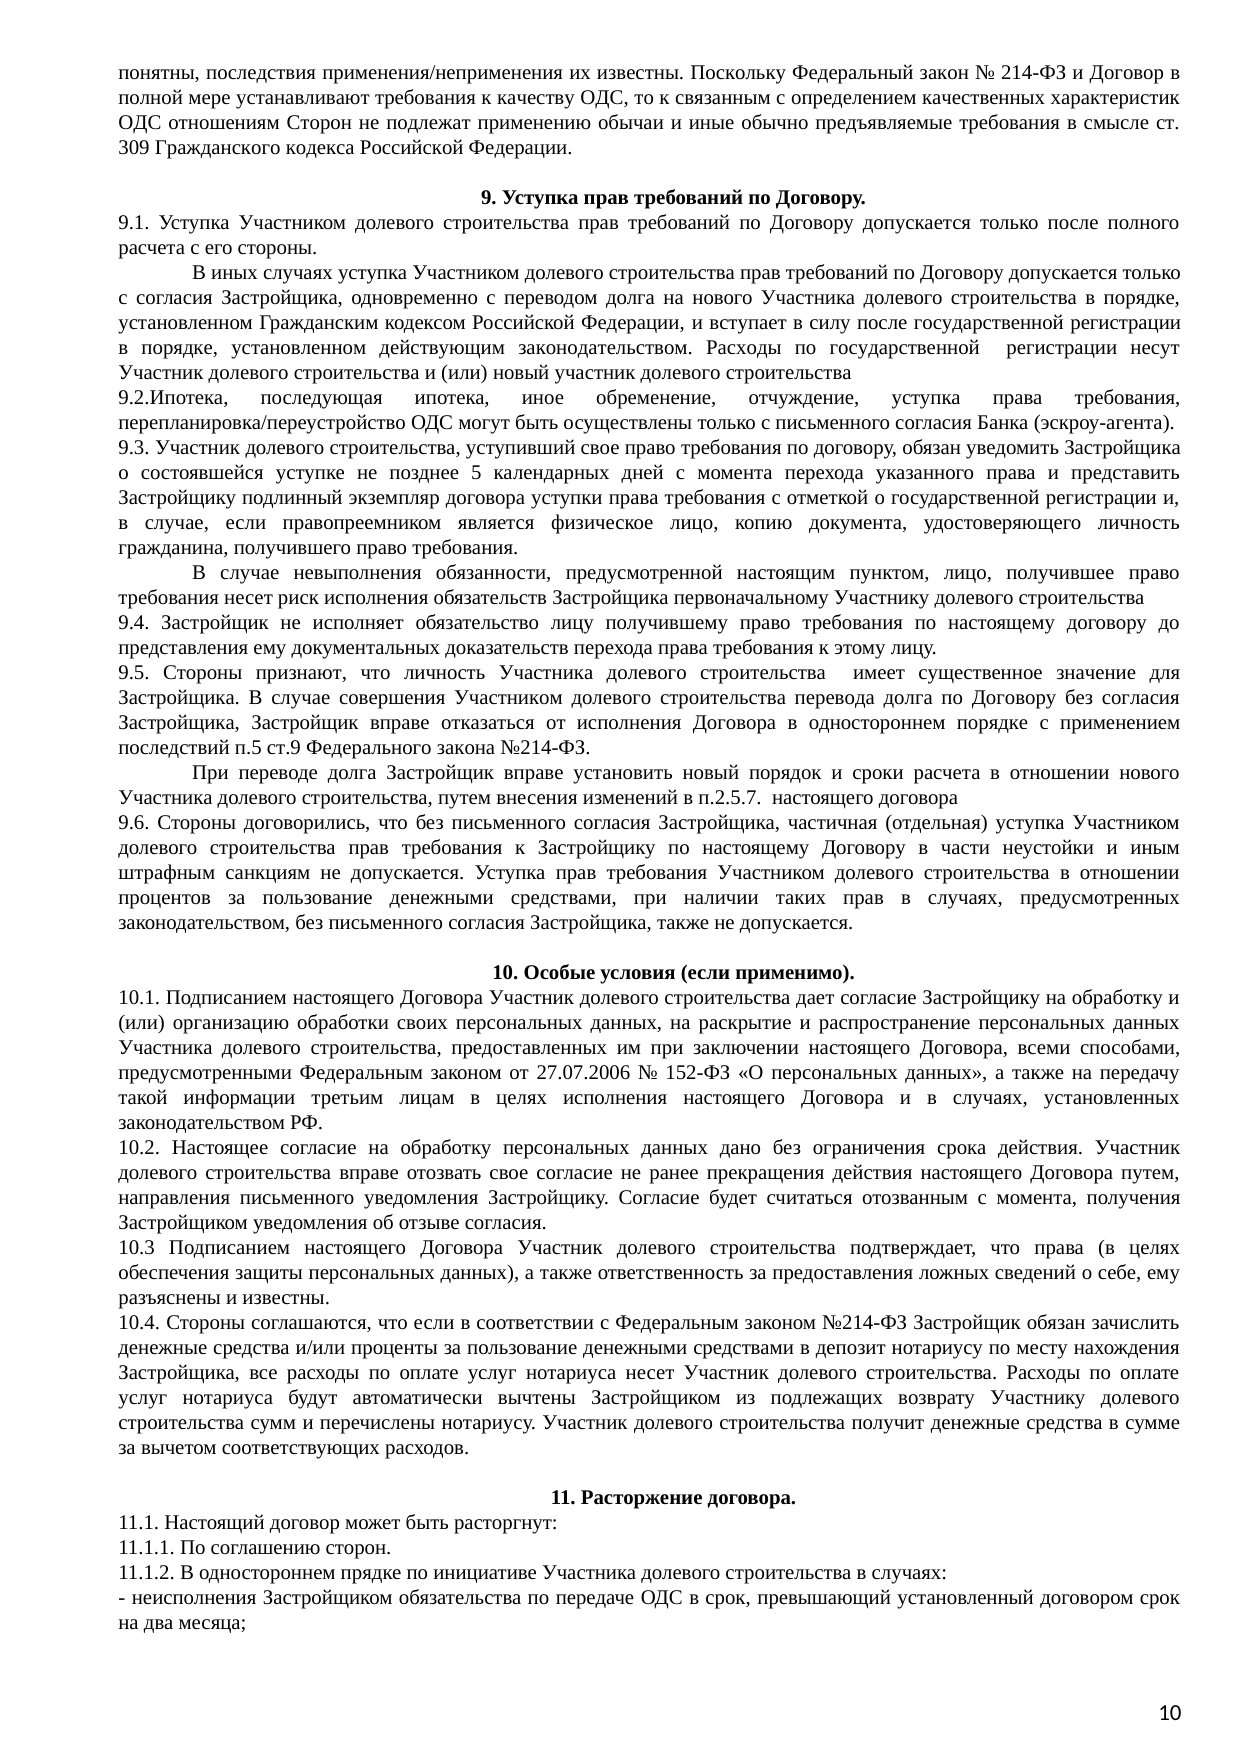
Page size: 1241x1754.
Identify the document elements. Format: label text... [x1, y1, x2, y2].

text 11. Расторжение договора. [118, 1484, 1229, 1509]
text - неисполнения Застройщиком обязательства по передаче ОДС в срок, превышающий установленный договором срок на два месяца; [118, 1584, 1181, 1634]
text При переводе долга Застройщик вправе установить новый порядок и сроки расчета в отношении нового Участника долевого строительства, путем внесения изменений в п.2.5.7. настоящего договора [118, 759, 1181, 809]
text 9. Уступка прав требований по Договору. [118, 184, 1229, 209]
text В случае невыполнения обязанности, предусмотренной настоящим пунктом, лицо, получившее право требования несет риск исполнения обязательств Застройщика первоначальному Участнику долевого строительства [118, 559, 1181, 609]
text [118, 59, 1181, 159]
text 9.6. Стороны договорились, что без письменного согласия Застройщика, частичная (отдельная) уступка Участником долевого строительства прав требования к Застройщику по настоящему Договору в части неустойки и иным штрафным санкциям не допускается. Уступка прав требования Участником долевого строительства в отношении процентов за пользование денежными средствами, при наличии таких прав в случаях, предусмотренных законодательством, без письменного согласия Застройщика, также не допускается. [118, 809, 1181, 934]
text 10.2. Настоящее согласие на обработку персональных данных дано без ограничения срока действия. Участник долевого строительства вправе отозвать свое согласие не ранее прекращения действия настоящего Договора путем, направления письменного уведомления Застройщику. Согласие будет считаться отозванным с момента, получения Застройщиком уведомления об отзыве согласия. [118, 1134, 1181, 1234]
text 10. Особые условия (если применимо). [118, 959, 1229, 984]
text 9.1. Уступка Участником долевого строительства прав требований по Договору допускается только после полного расчета с его стороны. [118, 209, 1181, 259]
text 9.5. Стороны признают, что личность Участника долевого строительства имеет существенное значение для Застройщика. В случае совершения Участником долевого строительства перевода долга по Договору без согласия Застройщика, Застройщик вправе отказаться от исполнения Договора в одностороннем порядке с применением последствий п.5 ст.9 Федерального закона №214-ФЗ. [118, 659, 1181, 759]
text В иных случаях уступка Участником долевого строительства прав требований по Договору допускается только с согласия Застройщика, одновременно с переводом долга на нового Участника долевого строительства в порядке, установленном Гражданским кодексом Российской Федерации, и вступает в силу после государственной регистрации в порядке, установленном действующим законодательством. Расходы по государственной регистрации несут Участник долевого строительства и (или) новый участник долевого строительства [118, 259, 1181, 384]
text 11.1.2. В одностороннем прядке по инициативе Участника долевого строительства в случаях: [118, 1559, 1229, 1584]
text 11.1.1. По соглашению сторон. [118, 1534, 1229, 1559]
text 10.1. Подписанием настоящего Договора Участник долевого строительства дает согласие Застройщику на обработку и (или) организацию обработки своих персональных данных, на раскрытие и распространение персональных данных Участника долевого строительства, предоставленных им при заключении настоящего Договора, всеми способами, предусмотренными Федеральным законом от 27.07.2006 № 152-ФЗ «О персональных данных», а также на передачу такой информации третьим лицам в целях исполнения настоящего Договора и в случаях, установленных законодательством РФ. [118, 984, 1181, 1134]
text 9.2.Ипотека, последующая ипотека, иное обременение, отчуждение, уступка права требования, перепланировка/переустройство ОДС могут быть осуществлены только с письменного согласия Банка (эскроу-агента). [118, 384, 1181, 434]
text 9.3. Участник долевого строительства, уступивший свое право требования по договору, обязан уведомить Застройщика о состоявшейся уступке не позднее 5 календарных дней с момента перехода указанного права и представить Застройщику подлинный экземпляр договора уступки права требования с отметкой о государственной регистрации и, в случае, если правопреемником является физическое лицо, копию документа, удостоверяющего личность гражданина, получившего право требования. [118, 434, 1181, 559]
text 10.4. Стороны соглашаются, что если в соответствии с Федеральным законом №214-ФЗ Застройщик обязан зачислить денежные средства и/или проценты за пользование денежными средствами в депозит нотариусу по месту нахождения Застройщика, все расходы по оплате услуг нотариуса несет Участник долевого строительства. Расходы по оплате услуг нотариуса будут автоматически вычтены Застройщиком из подлежащих возврату Участнику долевого строительства сумм и перечислены нотариусу. Участник долевого строительства получит денежные средства в сумме за вычетом соответствующих расходов. [118, 1309, 1181, 1459]
text 9.4. Застройщик не исполняет обязательство лицу получившему право требования по настоящему договору до представления ему документальных доказательств перехода права требования к этому лицу. [118, 609, 1181, 659]
text 10.3 Подписанием настоящего Договора Участник долевого строительства подтверждает, что права (в целях обеспечения защиты персональных данных), а также ответственность за предоставления ложных сведений о себе, ему разъяснены и известны. [118, 1234, 1181, 1309]
text 11.1. Настоящий договор может быть расторгнут: [118, 1509, 1229, 1534]
